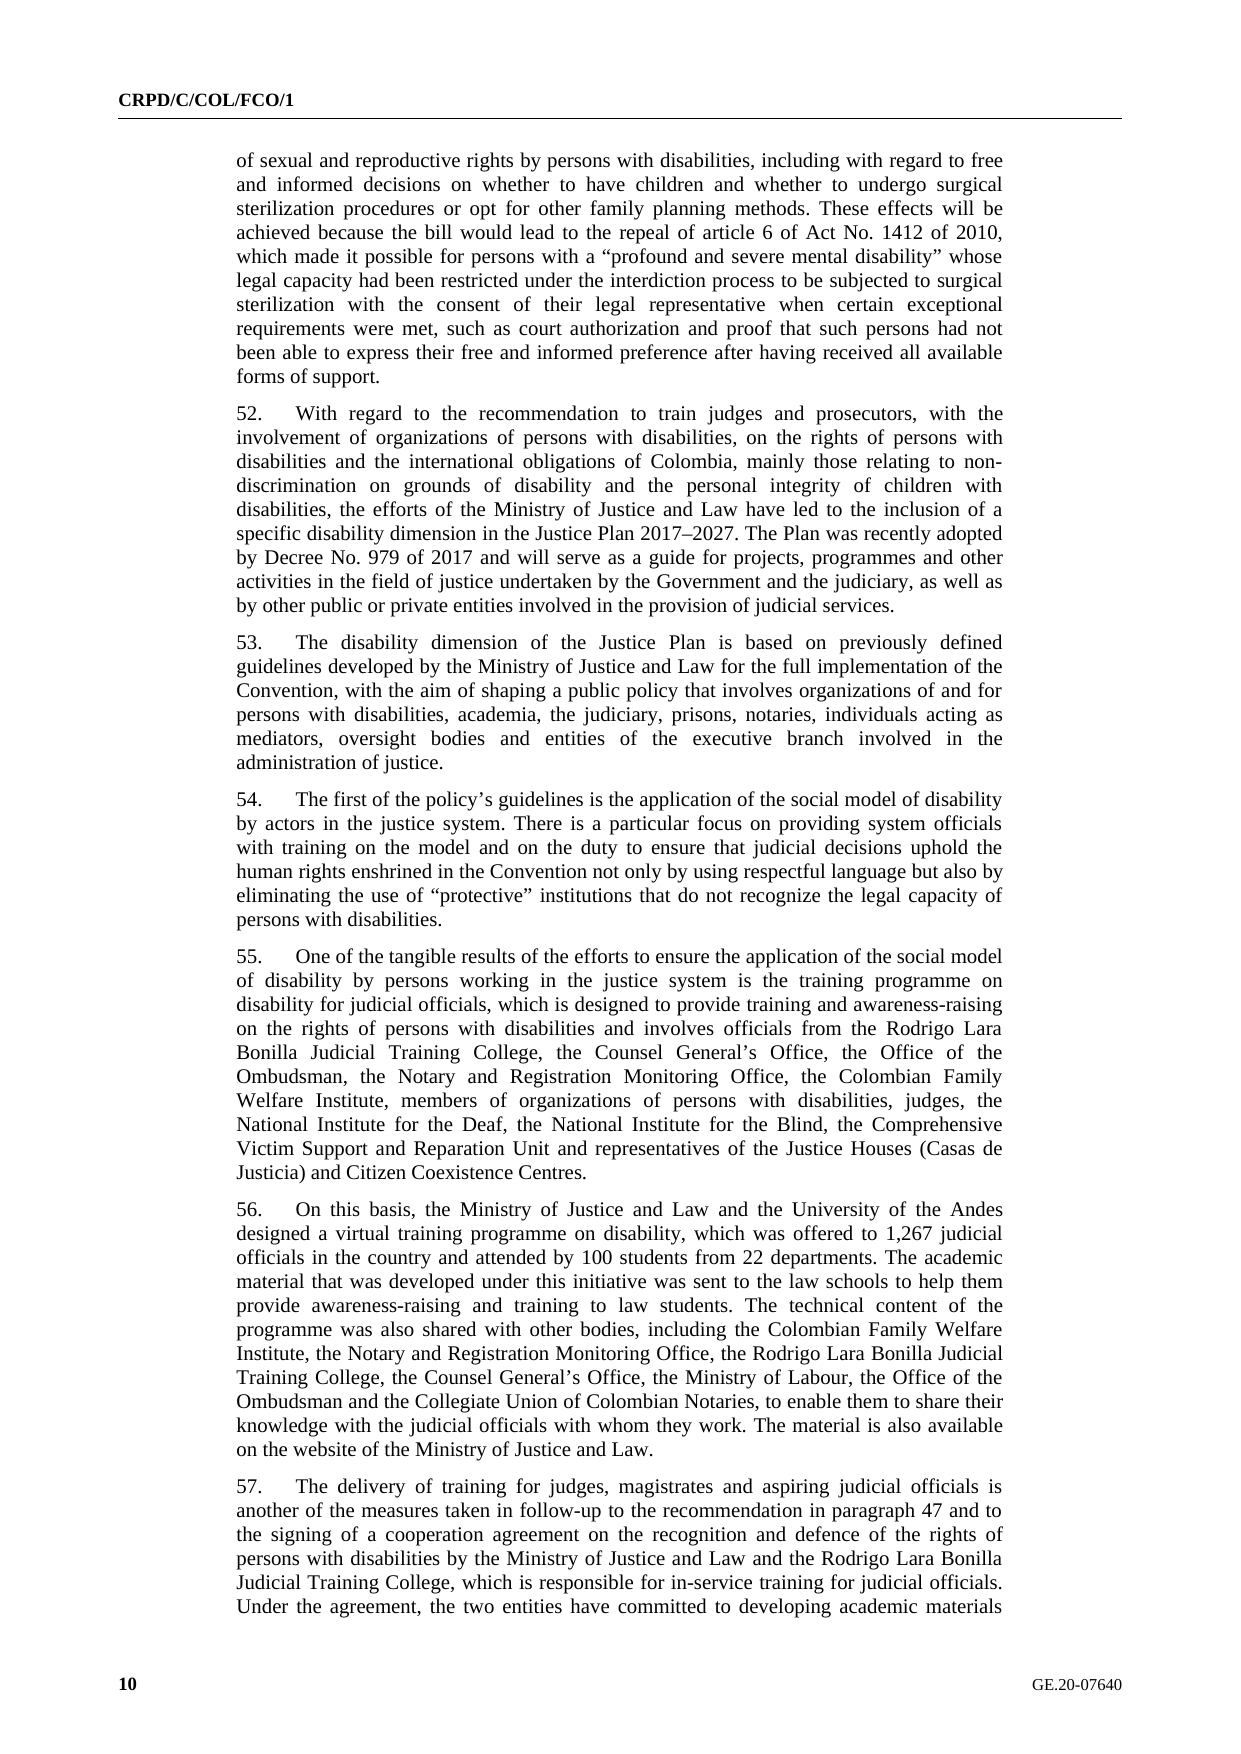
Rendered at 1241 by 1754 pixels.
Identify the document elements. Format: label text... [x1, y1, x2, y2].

text 55. One of the tangible results of the efforts to ensure the application of the social model of disability by persons working in the justice system is the training programme on disability for judicial officials, which is designed to provide training and awareness-raising on the rights of persons with disabilities and involves officials from the Rodrigo Lara Bonilla Judicial Training College, the Counsel General’s Office, the Office of the Ombudsman, the Notary and Registration Monitoring Office, the Colombian Family Welfare Institute, members of organizations of persons with disabilities, judges, the National Institute for the Deaf, the National Institute for the Blind, the Comprehensive Victim Support and Reparation Unit and representatives of the Justice Houses (Casas de Justicia) and Citizen Coexistence Centres. [236, 943, 1004, 1184]
text 56. On this basis, the Ministry of Justice and Law and the University of the Andes designed a virtual training programme on disability, which was offered to 1,267 judicial officials in the country and attended by 100 students from 22 departments. The academic material that was developed under this initiative was sent to the law schools to help them provide awareness-raising and training to law students. The technical content of the programme was also shared with other bodies, including the Colombian Family Welfare Institute, the Notary and Registration Monitoring Office, the Rodrigo Lara Bonilla Judicial Training College, the Counsel General’s Office, the Ministry of Labour, the Office of the Ombudsman and the Collegiate Union of Colombian Notaries, to enable them to share their knowledge with the judicial officials with whom they work. The material is also available on the website of the Ministry of Justice and Law. [236, 1197, 1004, 1461]
text 53. The disability dimension of the Justice Plan is based on previously defined guidelines developed by the Ministry of Justice and Law for the full implementation of the Convention, with the aim of shaping a public policy that involves organizations of and for persons with disabilities, academia, the judiciary, prisons, notaries, individuals acting as mediators, oversight bodies and entities of the executive branch involved in the administration of justice. [236, 630, 1004, 774]
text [236, 1474, 1004, 1618]
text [236, 148, 1004, 388]
text 54. The first of the policy’s guidelines is the application of the social model of disability by actors in the justice system. There is a particular focus on providing system officials with training on the model and on the duty to ensure that judicial decisions uphold the human rights enshrined in the Convention not only by using respectful language but also by eliminating the use of “protective” institutions that do not recognize the legal capacity of persons with disabilities. [236, 787, 1004, 931]
text 52. With regard to the recommendation to train judges and prosecutors, with the involvement of organizations of persons with disabilities, on the rights of persons with disabilities and the international obligations of Colombia, mainly those relating to non-discrimination on grounds of disability and the personal integrity of children with disabilities, the efforts of the Ministry of Justice and Law have led to the inclusion of a specific disability dimension in the Justice Plan 2017–2027. The Plan was recently adopted by Decree No. 979 of 2017 and will serve as a guide for projects, programmes and other activities in the field of justice undertaken by the Government and the judiciary, as well as by other public or private entities involved in the provision of judicial services. [236, 401, 1004, 617]
